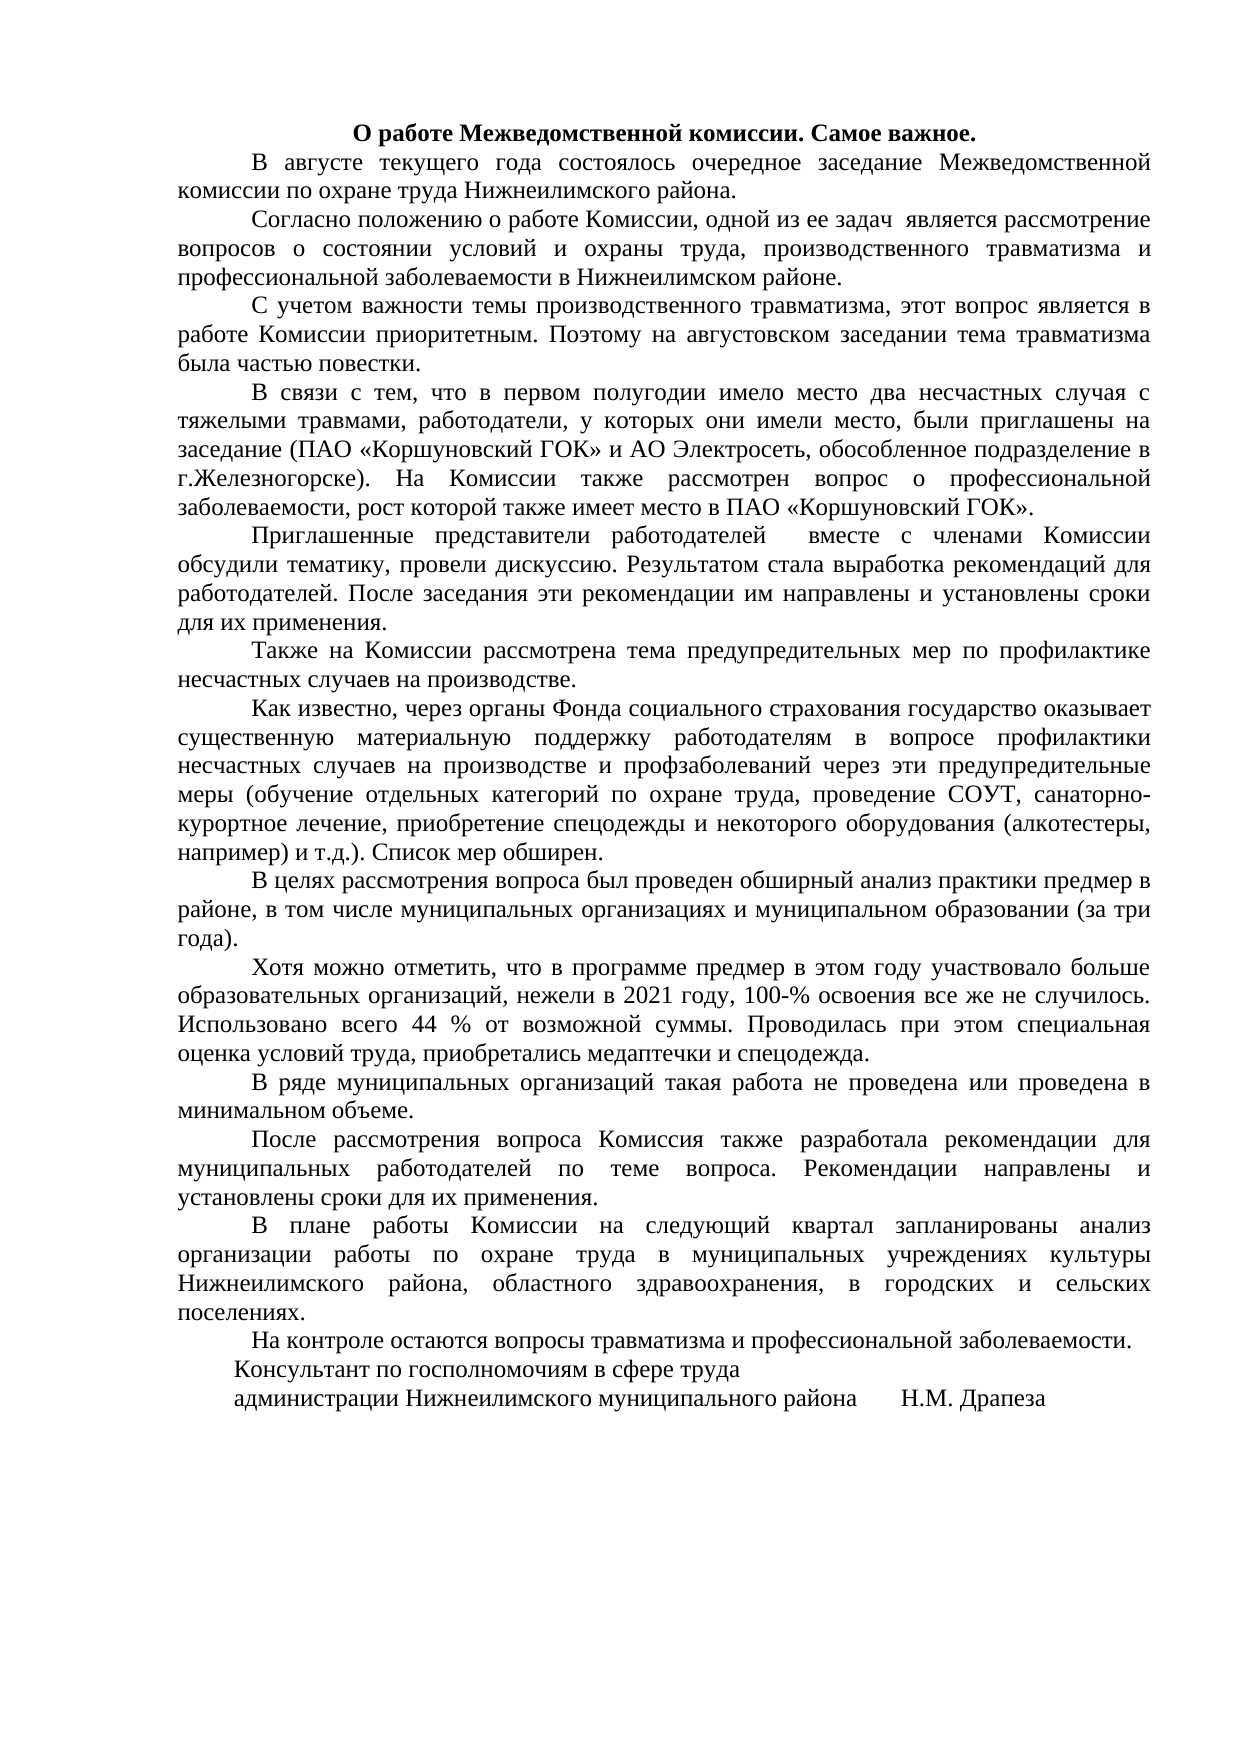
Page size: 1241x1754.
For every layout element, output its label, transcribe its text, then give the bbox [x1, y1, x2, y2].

text Как известно, через органы Фонда социального страхования государство оказывает существенную материальную поддержку работодателям в вопросе профилактики несчастных случаев на производстве и профзаболеваний через эти предупредительные меры (обучение отдельных категорий по охране труда, проведение СОУТ, санаторно-курортное лечение, приобретение спецодежды и некоторого оборудования (алкотестеры, например) и т.д.). Список мер обширен. [177, 693, 1152, 866]
text Приглашенные представители работодателей вместе с членами Комиссии обсудили тематику, провели дискуссию. Результатом стала выработка рекомендаций для работодателей. После заседания эти рекомендации им направлены и установлены сроки для их применения. [177, 521, 1152, 636]
text В плане работы Комиссии на следующий квартал запланированы анализ организации работы по охране труда в муниципальных учреждениях культуры Нижнеилимского района, областного здравоохранения, в городских и сельских поселениях. [177, 1211, 1152, 1326]
text Согласно положению о работе Комиссии, одной из ее задач является рассмотрение вопросов о состоянии условий и охраны труда, производственного травматизма и профессиональной заболеваемости в Нижнеилимском районе. [177, 204, 1152, 291]
text Консультант по госполномочиям в сфере труда [177, 1354, 1152, 1383]
text Хотя можно отметить, что в программе предмер в этом году участвовало больше образовательных организаций, нежели в 2021 году, 100-% освоения все же не случилось. Использовано всего 44 % от возможной суммы. Проводилась при этом специальная оценка условий труда, приобретались медаптечки и спецодежда. [177, 952, 1152, 1067]
text С учетом важности темы производственного травматизма, этот вопрос является в работе Комиссии приоритетным. Поэтому на августовском заседании тема травматизма была частью повестки. [177, 291, 1152, 377]
text О работе Межведомственной комиссии. Самое важное. [177, 118, 1152, 147]
text После рассмотрения вопроса Комиссия также разработала рекомендации для муниципальных работодателей по теме вопроса. Рекомендации направлены и установлены сроки для их применения. [177, 1124, 1152, 1211]
text На контроле остаются вопросы травматизма и профессиональной заболеваемости. [177, 1326, 1152, 1354]
text администрации Нижнеилимского муниципального района Н.М. Драпеза [177, 1383, 1152, 1412]
text В августе текущего года состоялось очередное заседание Межведомственной комиссии по охране труда Нижнеилимского района. [177, 147, 1152, 204]
text В целях рассмотрения вопроса был проведен обширный анализ практики предмер в районе, в том числе муниципальных организациях и муниципальном образовании (за три года). [177, 866, 1152, 952]
text В ряде муниципальных организаций такая работа не проведена или проведена в минимальном объеме. [177, 1067, 1152, 1124]
text В связи с тем, что в первом полугодии имело место два несчастных случая с тяжелыми травмами, работодатели, у которых они имели место, были приглашены на заседание (ПАО «Коршуновский ГОК» и АО Электросеть, обособленное подразделение в г.Железногорске). На Комиссии также рассмотрен вопрос о профессиональной заболеваемости, рост которой также имеет место в ПАО «Коршуновский ГОК». [177, 377, 1152, 521]
text Также на Комиссии рассмотрена тема предупредительных мер по профилактике несчастных случаев на производстве. [177, 636, 1152, 693]
